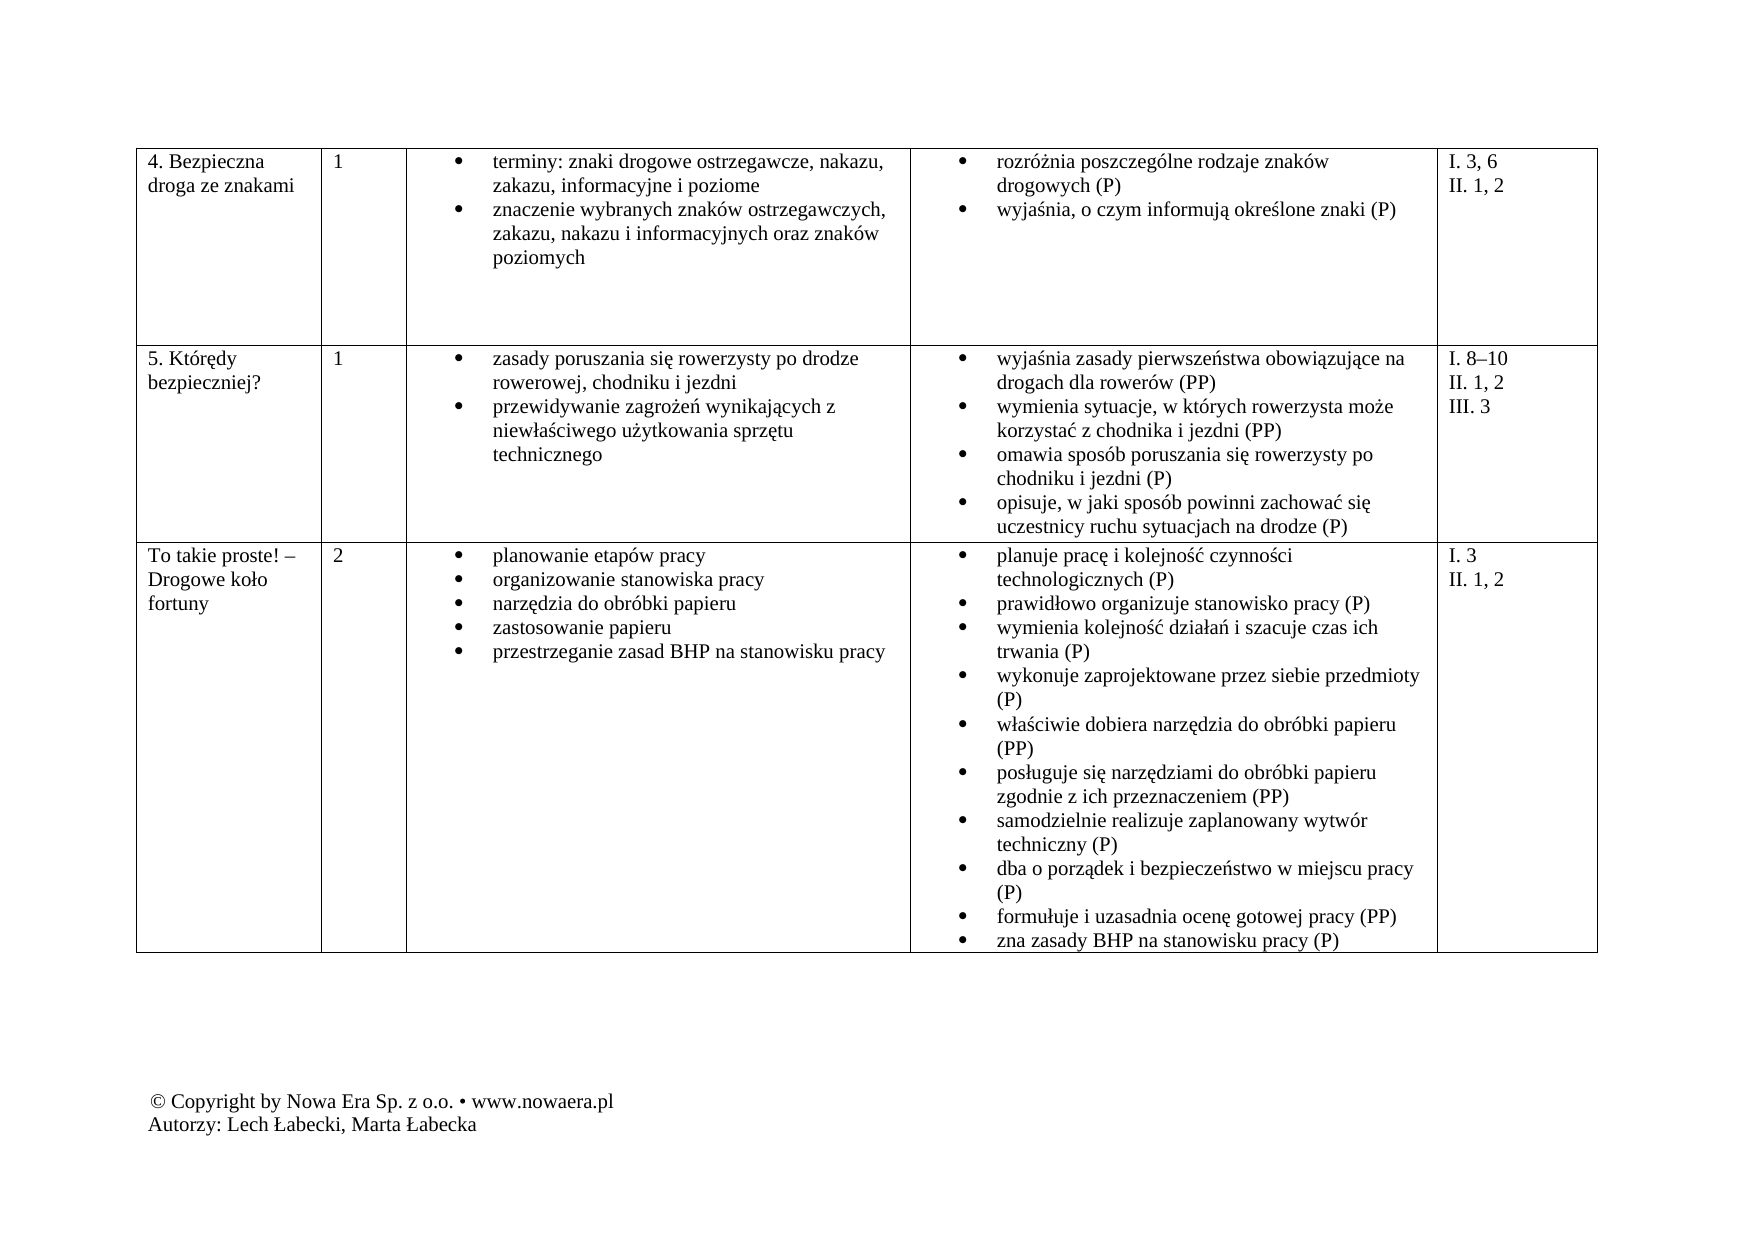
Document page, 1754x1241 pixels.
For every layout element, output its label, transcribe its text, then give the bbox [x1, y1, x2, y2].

table_cell wyjaśnia zasady pierwszeństwa obowiązujące na drogach dla rowerów (PP) wymienia sytuacje, w których rowerzysta może korzystać z chodnika i jezdni (PP) omawia sposób poruszania się rowerzysty po chodniku i jezdni (P) opisuje, w jaki sposób powinni zachować się uczestnicy ruchu sytuacjach na drodze (P) [911, 346, 1437, 542]
table_cell planowanie etapów pracy organizowanie stanowiska pracy narzędzia do obróbki papieru zastosowanie papieru przestrzeganie zasad BHP na stanowisku pracy [407, 543, 910, 952]
table_cell planuje pracę i kolejność czynności technologicznych (P) prawidłowo organizuje stanowisko pracy (P) wymienia kolejność działań i szacuje czas ich trwania (P) wykonuje zaprojektowane przez siebie przedmioty (P) właściwie dobiera narzędzia do obróbki papieru (PP) posługuje się narzędziami do obróbki papieru zgodnie z ich przeznaczeniem (PP) samodzielnie realizuje zaplanowany wytwór techniczny (P) dba o porządek i bezpieczeństwo w miejscu pracy (P) formułuje i uzasadnia ocenę gotowej pracy (PP) zna zasady BHP na stanowisku pracy (P) [911, 543, 1437, 952]
table_cell zasady poruszania się rowerzysty po drodze rowerowej, chodniku i jezdni przewidywanie zagrożeń wynikających z niewłaściwego użytkowania sprzętu technicznego [407, 346, 910, 542]
table_cell 1 [322, 346, 406, 542]
table_cell I. 3, 6 II. 1, 2 [1438, 149, 1597, 345]
table_cell I. 8–10 II. 1, 2 III. 3 [1438, 346, 1597, 542]
table_cell 2 [322, 543, 406, 952]
table_cell 5. Którędy bezpieczniej? [137, 346, 321, 542]
table_cell To takie proste! – Drogowe koło fortuny [137, 543, 321, 952]
table_cell terminy: znaki drogowe ostrzegawcze, nakazu, zakazu, informacyjne i poziome znaczenie wybranych znaków ostrzegawczych, zakazu, nakazu i informacyjnych oraz znaków poziomych [407, 149, 910, 345]
table_cell 1 [322, 149, 406, 345]
table_cell 4. Bezpieczna droga ze znakami [137, 149, 321, 345]
table_cell I. 3 II. 1, 2 [1438, 543, 1597, 952]
table_cell rozróżnia poszczególne rodzaje znaków drogowych (P) wyjaśnia, o czym informują określone znaki (P) [911, 149, 1437, 345]
